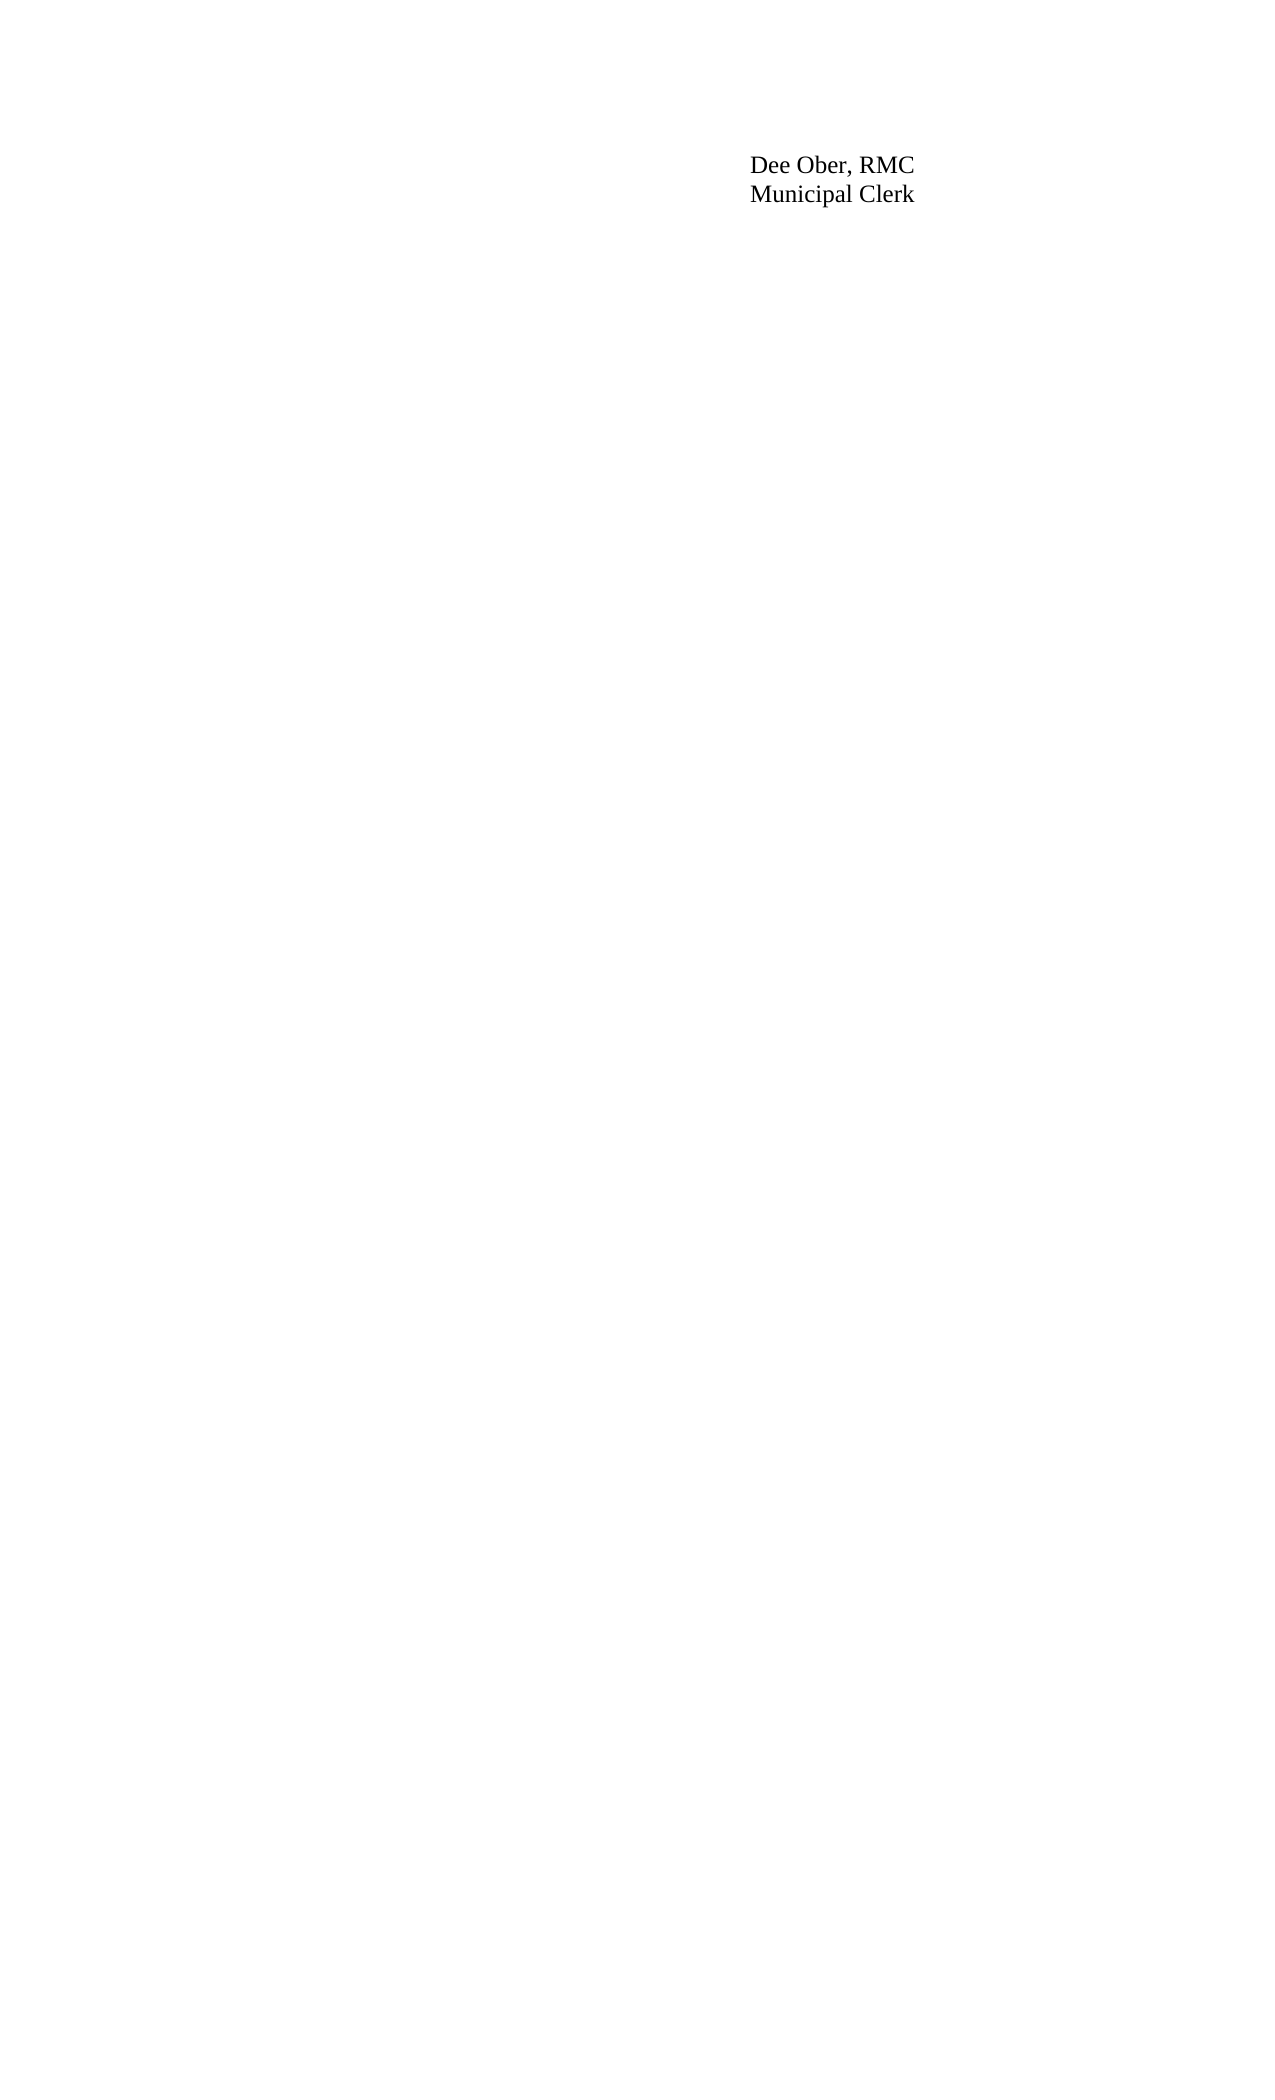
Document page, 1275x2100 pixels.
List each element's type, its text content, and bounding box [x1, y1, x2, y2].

text Dee Ober, RMC [150, 150, 1125, 179]
text Municipal Clerk [150, 179, 1125, 207]
